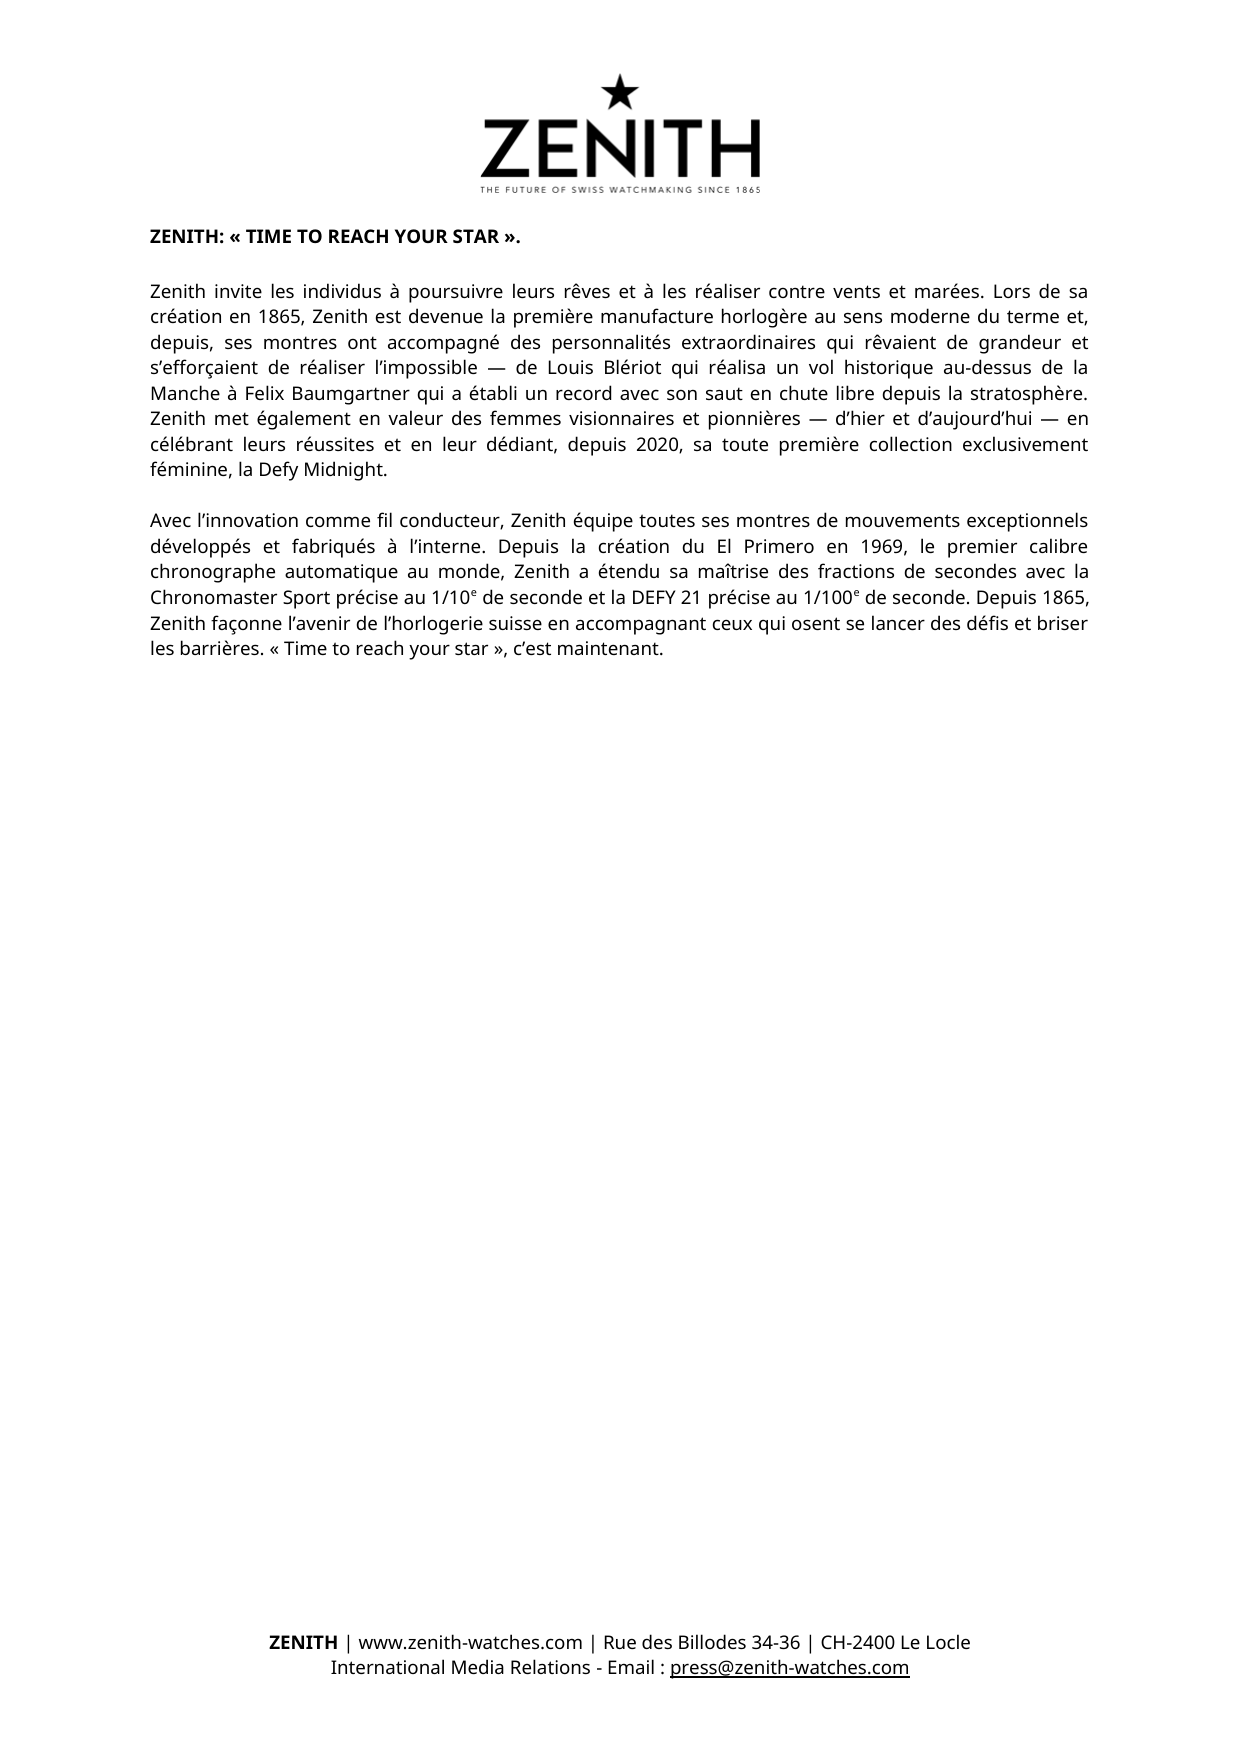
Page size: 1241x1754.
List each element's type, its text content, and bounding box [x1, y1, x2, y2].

text ZENITH: « TIME TO REACH YOUR STAR ». [150, 223, 1090, 249]
picture [480, 73, 760, 193]
text Avec l’innovation comme fil conducteur, Zenith équipe toutes ses montres de mouvements exceptionnels développés et fabriqués à l’interne. Depuis la création du El Primero en 1969, le premier calibre chronographe automatique au monde, Zenith a étendu sa maîtrise des fractions de secondes avec la Chronomaster Sport précise au 1/10e de seconde et la DEFY 21 précise au 1/100e de seconde. Depuis 1865, Zenith façonne l’avenir de l’horlogerie suisse en accompagnant ceux qui osent se lancer des défis et briser les barrières. « Time to reach your star », c’est maintenant. [150, 508, 1090, 661]
text Zenith invite les individus à poursuivre leurs rêves et à les réaliser contre vents et marées. Lors de sa création en 1865, Zenith est devenue la première manufacture horlogère au sens moderne du terme et, depuis, ses montres ont accompagné des personnalités extraordinaires qui rêvaient de grandeur et s’efforçaient de réaliser l’impossible — de Louis Blériot qui réalisa un vol historique au-dessus de la Manche à Felix Baumgartner qui a établi un record avec son saut en chute libre depuis la stratosphère. Zenith met également en valeur des femmes visionnaires et pionnières — d’hier et d’aujourd’hui — en célébrant leurs réussites et en leur dédiant, depuis 2020, sa toute première collection exclusivement féminine, la Defy Midnight. [150, 278, 1090, 482]
